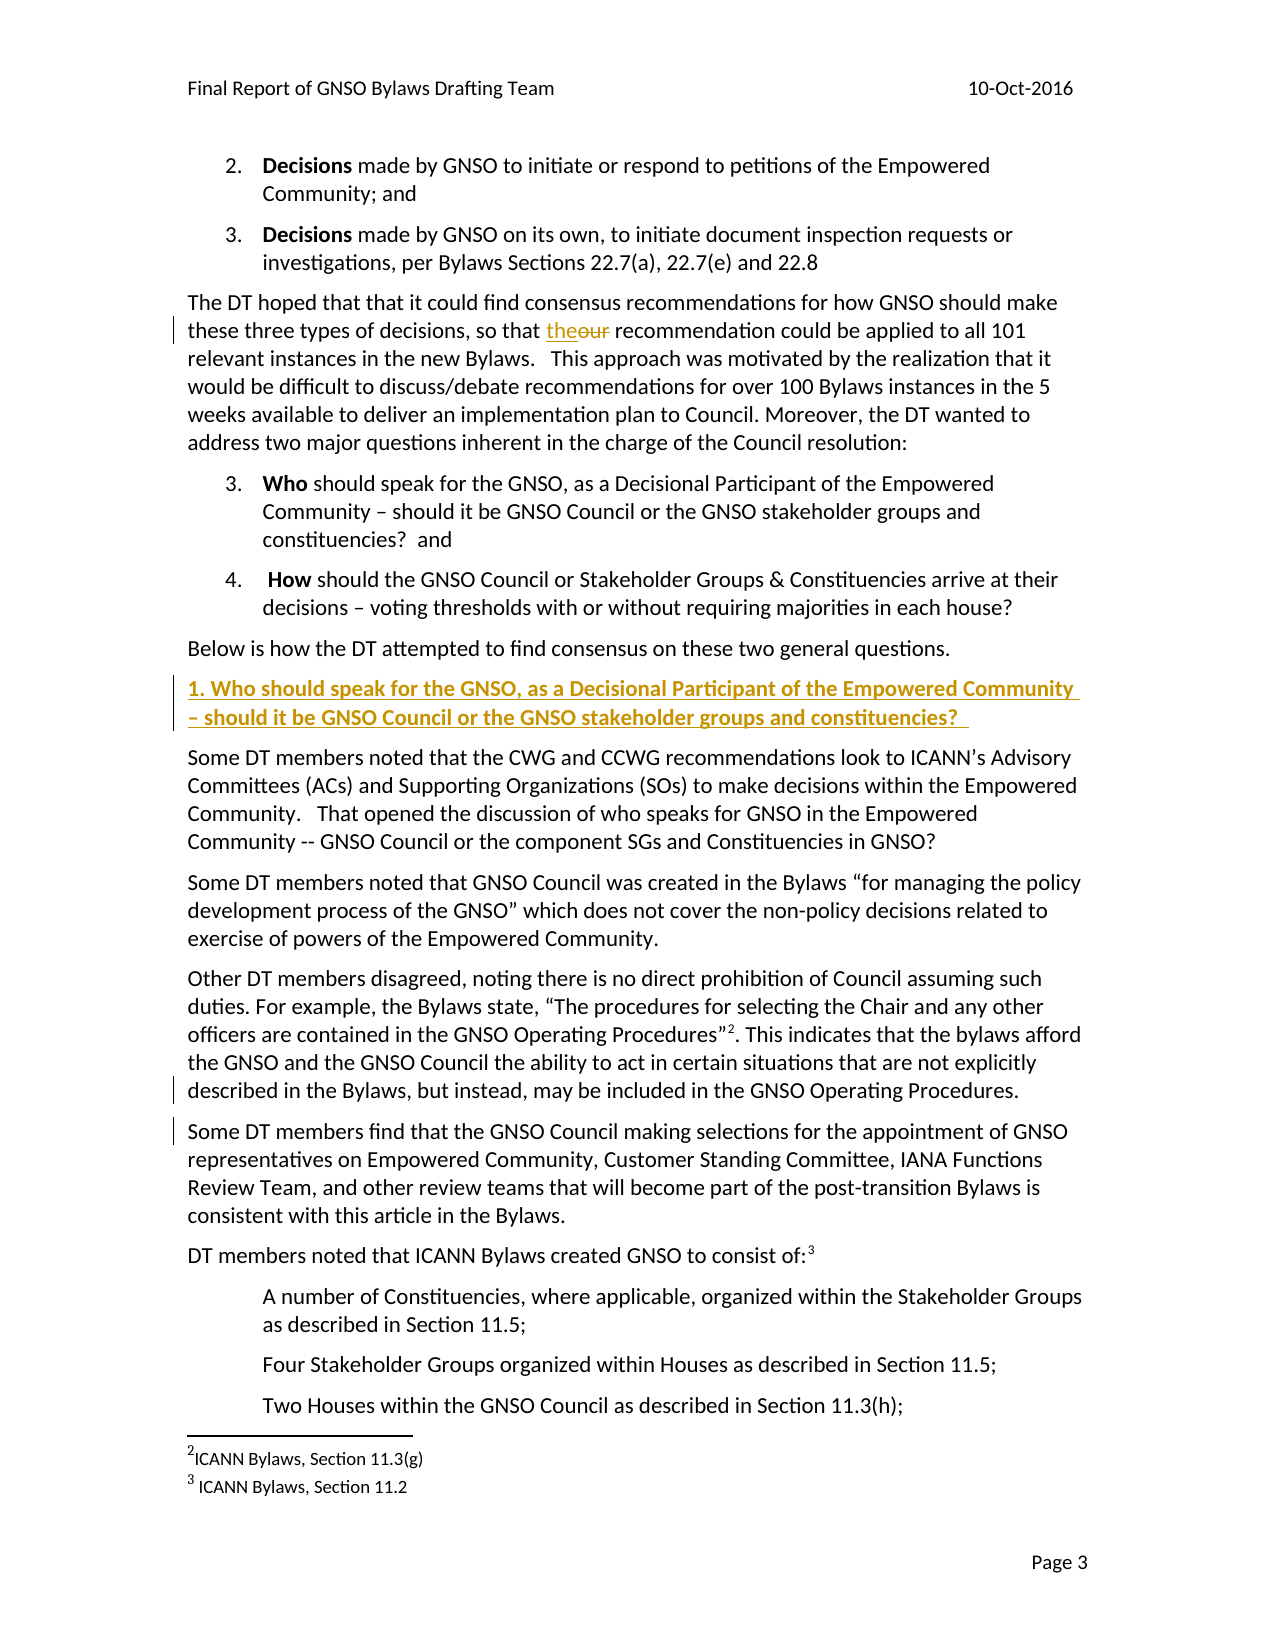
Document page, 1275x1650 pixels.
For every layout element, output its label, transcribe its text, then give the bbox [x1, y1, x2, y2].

text 1. Who should speak for the GNSO, as a Decisional Participant of the Empowered Community – should it be GNSO Council or the GNSO stakeholder groups and constituencies? [187, 674, 1087, 731]
list Decisions made by GNSO on its own, to initiate document inspection requests or investigations, per Bylaws Sections 22.7(a), 22.7(e) and 22.8 [225, 220, 1087, 276]
text Some DT members noted that GNSO Council was created in the Bylaws “for managing the policy development process of the GNSO” which does not cover the non-policy decisions related to exercise of powers of the Empowered Community. [187, 868, 1087, 952]
list How should the GNSO Council or Stakeholder Groups & Constituencies arrive at their decisions – voting thresholds with or without requiring majorities in each house? [225, 566, 1087, 622]
text Two Houses within the GNSO Council as described in Section 11.3(h); [262, 1391, 1087, 1419]
text Below is how the DT attempted to find consensus on these two general questions. [187, 634, 1087, 662]
text A number of Constituencies, where applicable, organized within the Stakeholder Groups as described in Section 11.5; [262, 1282, 1087, 1338]
list Decisions made by GNSO to initiate or respond to petitions of the Empowered Community; and [225, 151, 1087, 207]
text Some DT members noted that the CWG and CCWG recommendations look to ICANN’s Advisory Committees (ACs) and Supporting Organizations (SOs) to make decisions within the Empowered Community. That opened the discussion of who speaks for GNSO in the Empowered Community -- GNSO Council or the component SGs and Constituencies in GNSO? [187, 743, 1087, 855]
text Some DT members find that the GNSO Council making selections for the appointment of GNSO representatives on Empowered Community, Customer Standing Committee, IANA Functions Review Team, and other review teams that will become part of the post-transition Bylaws is consistent with this article in the Bylaws. [187, 1117, 1087, 1229]
text Other DT members disagreed, noting there is no direct prohibition of Council assuming such duties. For example, the Bylaws state, “The procedures for selecting the Chair and any other officers are contained in the GNSO Operating Procedures”. This indicates that the bylaws afford the GNSO and the GNSO Council the ability to act in certain situations that are not explicitly described in the Bylaws, but instead, may be included in the GNSO Operating Procedures. [187, 964, 1087, 1104]
text The DT hoped that that it could find consensus recommendations for how GNSO should make these three types of decisions, so that recommendation could be applied to all 101 relevant instances in the new Bylaws. This approach was motivated by the realization that it would be difficult to discuss/debate recommendations for over 100 Bylaws instances in the 5 weeks available to deliver an implementation plan to Council. Moreover, the DT wanted to address two major questions inherent in the charge of the Council resolution: [187, 288, 1087, 456]
text Four Stakeholder Groups organized within Houses as described in Section 11.5; [262, 1351, 1087, 1378]
text DT members noted that ICANN Bylaws created GNSO to consist of: [187, 1241, 1087, 1269]
list Who should speak for the GNSO, as a Decisional Participant of the Empowered Community – should it be GNSO Council or the GNSO stakeholder groups and constituencies? and [225, 469, 1087, 553]
